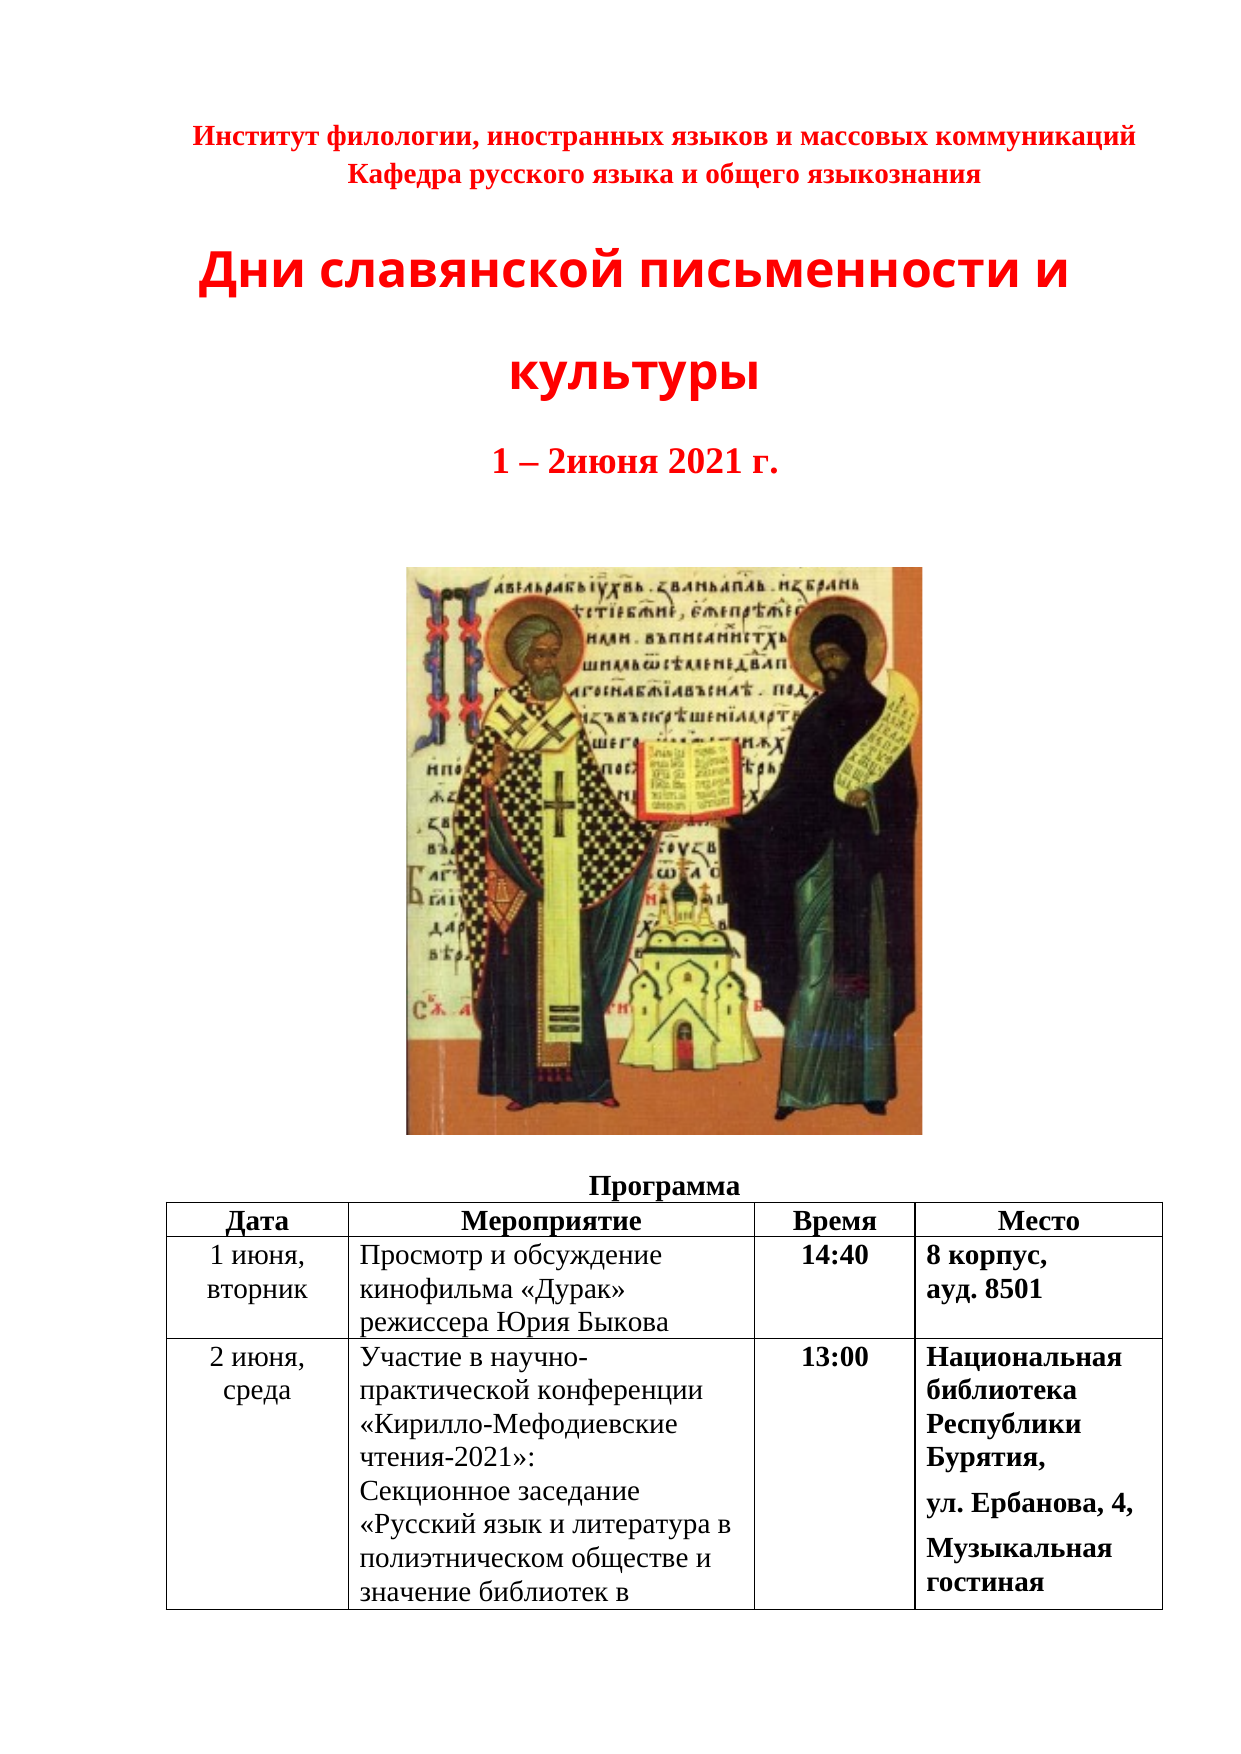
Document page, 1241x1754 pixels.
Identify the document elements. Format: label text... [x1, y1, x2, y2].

table_cell 1 июня, вторник [167, 1237, 348, 1338]
table_cell 8 корпус, ауд. 8501 [916, 1237, 1162, 1338]
table_cell 14:40 [755, 1237, 914, 1338]
table_cell 13:00 [755, 1339, 914, 1609]
text Кафедра русского языка и общего языкознания [177, 157, 1152, 190]
table_header Мероприятие [349, 1203, 754, 1236]
text Институт филологии, иностранных языков и массовых коммуникаций [177, 118, 1152, 152]
text 1 – 2июня 2021 г. [118, 438, 1152, 481]
table_cell 2 июня, среда [167, 1339, 348, 1609]
text Программа [177, 1168, 1152, 1202]
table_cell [916, 1339, 1162, 1609]
table_cell Просмотр и обсуждение кинофильма «Дурак» режиссера Юрия Быкова [349, 1237, 754, 1338]
picture [406, 567, 923, 1135]
text Дни славянской письменности и культуры [118, 234, 1152, 404]
table_header Время [755, 1203, 914, 1236]
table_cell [349, 1339, 754, 1609]
table_header Дата [167, 1203, 348, 1236]
table_header Место [916, 1203, 1162, 1236]
